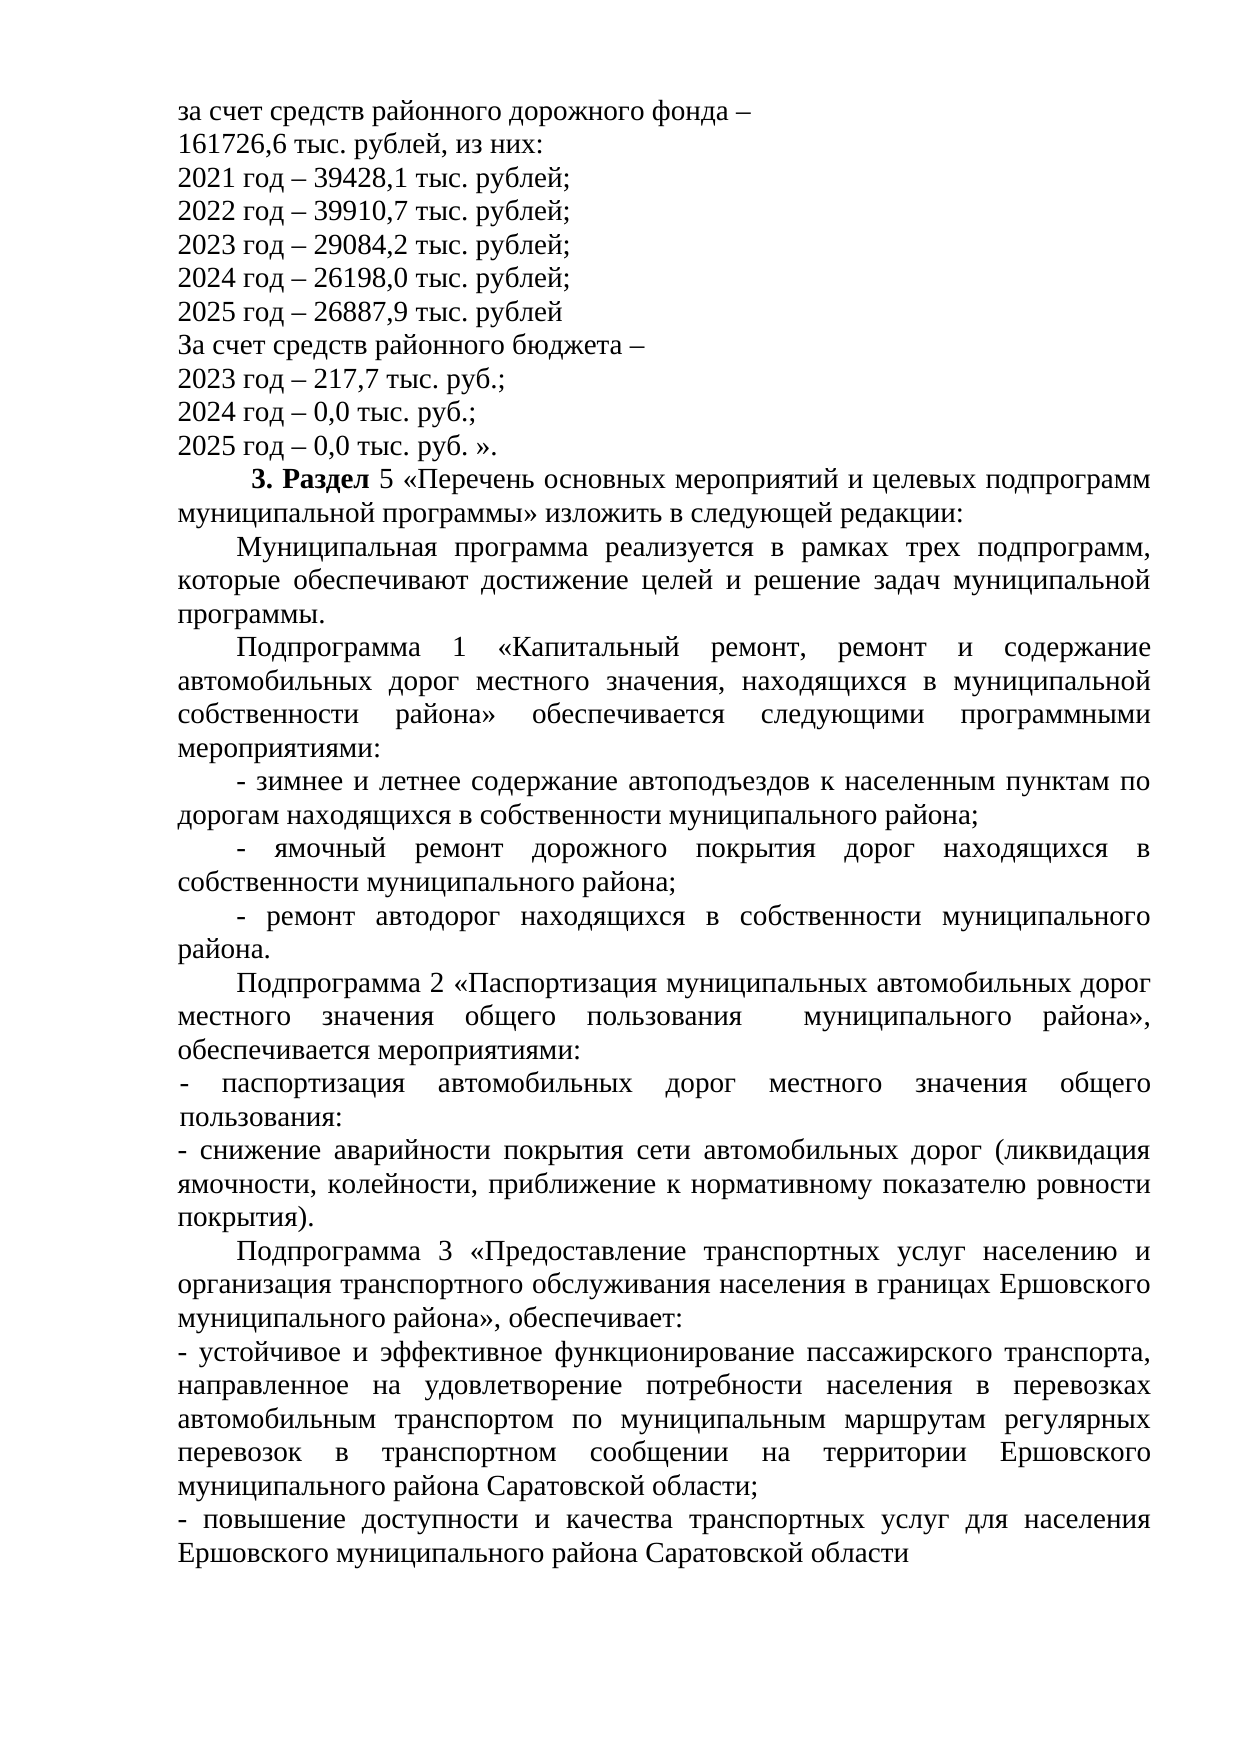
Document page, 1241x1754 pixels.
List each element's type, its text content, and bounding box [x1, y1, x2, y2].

text Муниципальная программа реализуется в рамках трех подпрограмм, которые обеспечивают достижение целей и решение задач муниципальной программы. [177, 529, 1152, 629]
text за счет средств районного дорожного фонда – [177, 93, 1152, 126]
text 161726,6 тыс. рублей, из них: [177, 126, 1152, 160]
text 2023 год – 29084,2 тыс. рублей; [177, 227, 1152, 260]
text - ремонт автодорог находящихся в собственности муниципального района. [177, 898, 1152, 965]
text - снижение аварийности покрытия сети автомобильных дорог (ликвидация ямочности, колейности, приближение к нормативному показателю ровности покрытия). [177, 1132, 1152, 1233]
text 2021 год – 39428,1 тыс. рублей; [177, 160, 1152, 193]
text 2023 год – 217,7 тыс. руб.; [177, 361, 1152, 394]
subtitle 3. Раздел 5 «Перечень основных мероприятий и целевых подпрограмм муниципальной программы» изложить в следующей редакции: [177, 462, 1152, 529]
text 2025 год – 26887,9 тыс. рублей [177, 294, 1152, 327]
text - повышение доступности и качества транспортных услуг для населения Ершовского муниципального района Саратовской области [177, 1501, 1152, 1568]
text 2024 год – 0,0 тыс. руб.; [177, 394, 1152, 428]
text - устойчивое и эффективное функционирование пассажирского транспорта, направленное на удовлетворение потребности населения в перевозках автомобильным транспортом по муниципальным маршрутам регулярных перевозок в транспортном сообщении на территории Ершовского муниципального района Саратовской области; [177, 1334, 1152, 1501]
text 2022 год – 39910,7 тыс. рублей; [177, 193, 1152, 227]
text Подпрограмма 2 «Паспортизация муниципальных автомобильных дорог местного значения общего пользования муниципального района», обеспечивается мероприятиями: [177, 965, 1152, 1065]
text Подпрограмма 3 «Предоставление транспортных услуг населению и организация транспортного обслуживания населения в границах Ершовского муниципального района», обеспечивает: [177, 1233, 1152, 1334]
text Подпрограмма 1 «Капитальный ремонт, ремонт и содержание автомобильных дорог местного значения, находящихся в муниципальной собственности района» обеспечивается следующими программными мероприятиями: [177, 629, 1152, 763]
text - паспортизация автомобильных дорог местного значения общего пользования: [179, 1065, 1152, 1132]
text 2025 год – 0,0 тыс. руб. ». [177, 428, 1152, 462]
text - ямочный ремонт дорожного покрытия дорог находящихся в собственности муниципального района; [177, 831, 1152, 898]
text 2024 год – 26198,0 тыс. рублей; [177, 260, 1152, 294]
text - зимнее и летнее содержание автоподъездов к населенным пунктам по дорогам находящихся в собственности муниципального района; [177, 763, 1152, 831]
text За счет средств районного бюджета – [177, 327, 1152, 361]
